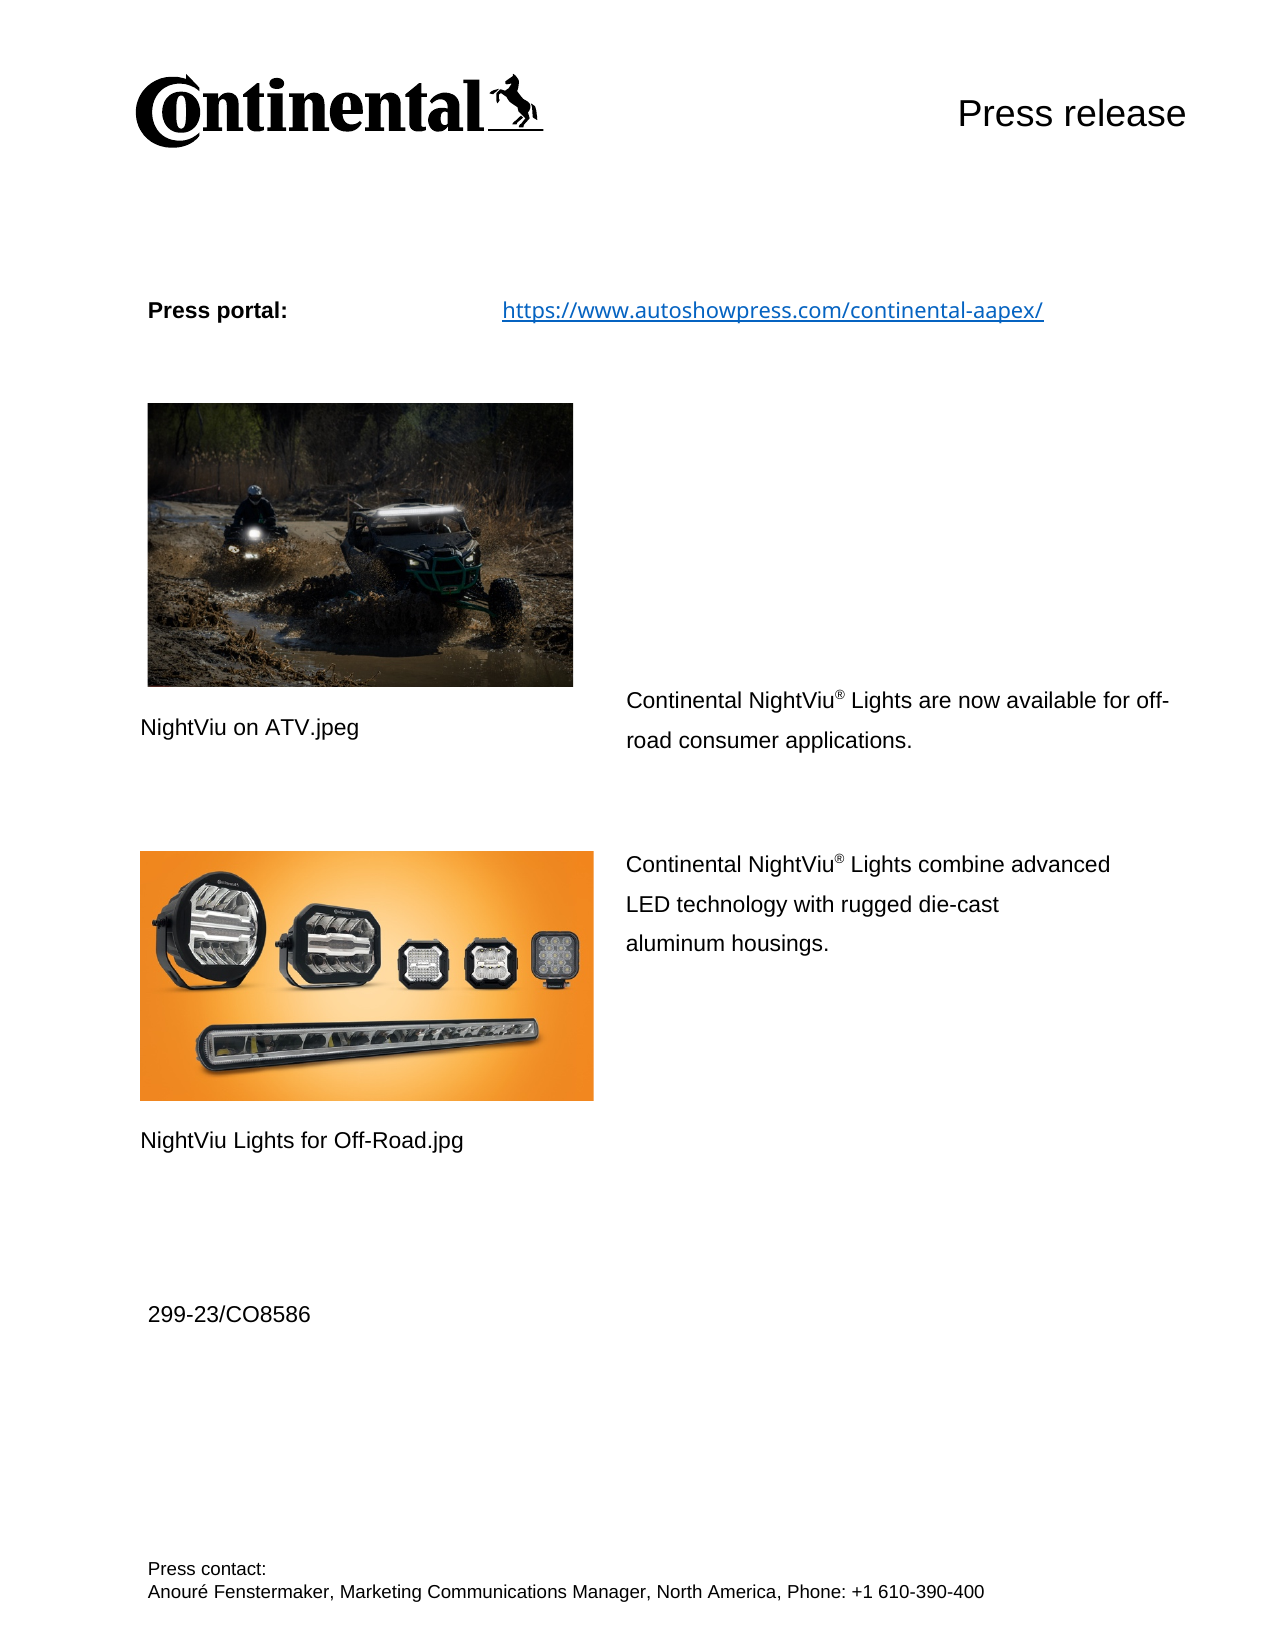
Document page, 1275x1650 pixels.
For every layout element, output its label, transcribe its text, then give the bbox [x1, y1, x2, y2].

table_header NightViu on ATV.jpeg [129, 687, 626, 851]
table_header Continental NightViu® Lights are now available for off-road consumer applications. [626, 687, 1237, 851]
picture [140, 851, 594, 1101]
table_cell Continental NightViu® Lights combine advanced LED technology with rugged die-cast aluminum housings. [605, 851, 1169, 1176]
table_cell NightViu Lights for Off-Road.jpg [129, 851, 605, 1176]
text Press portal: https://www.autoshowpress.com/continental-aapex/ [148, 295, 1186, 325]
text 299-23/CO8586 [148, 1301, 1186, 1327]
picture [147, 403, 574, 687]
